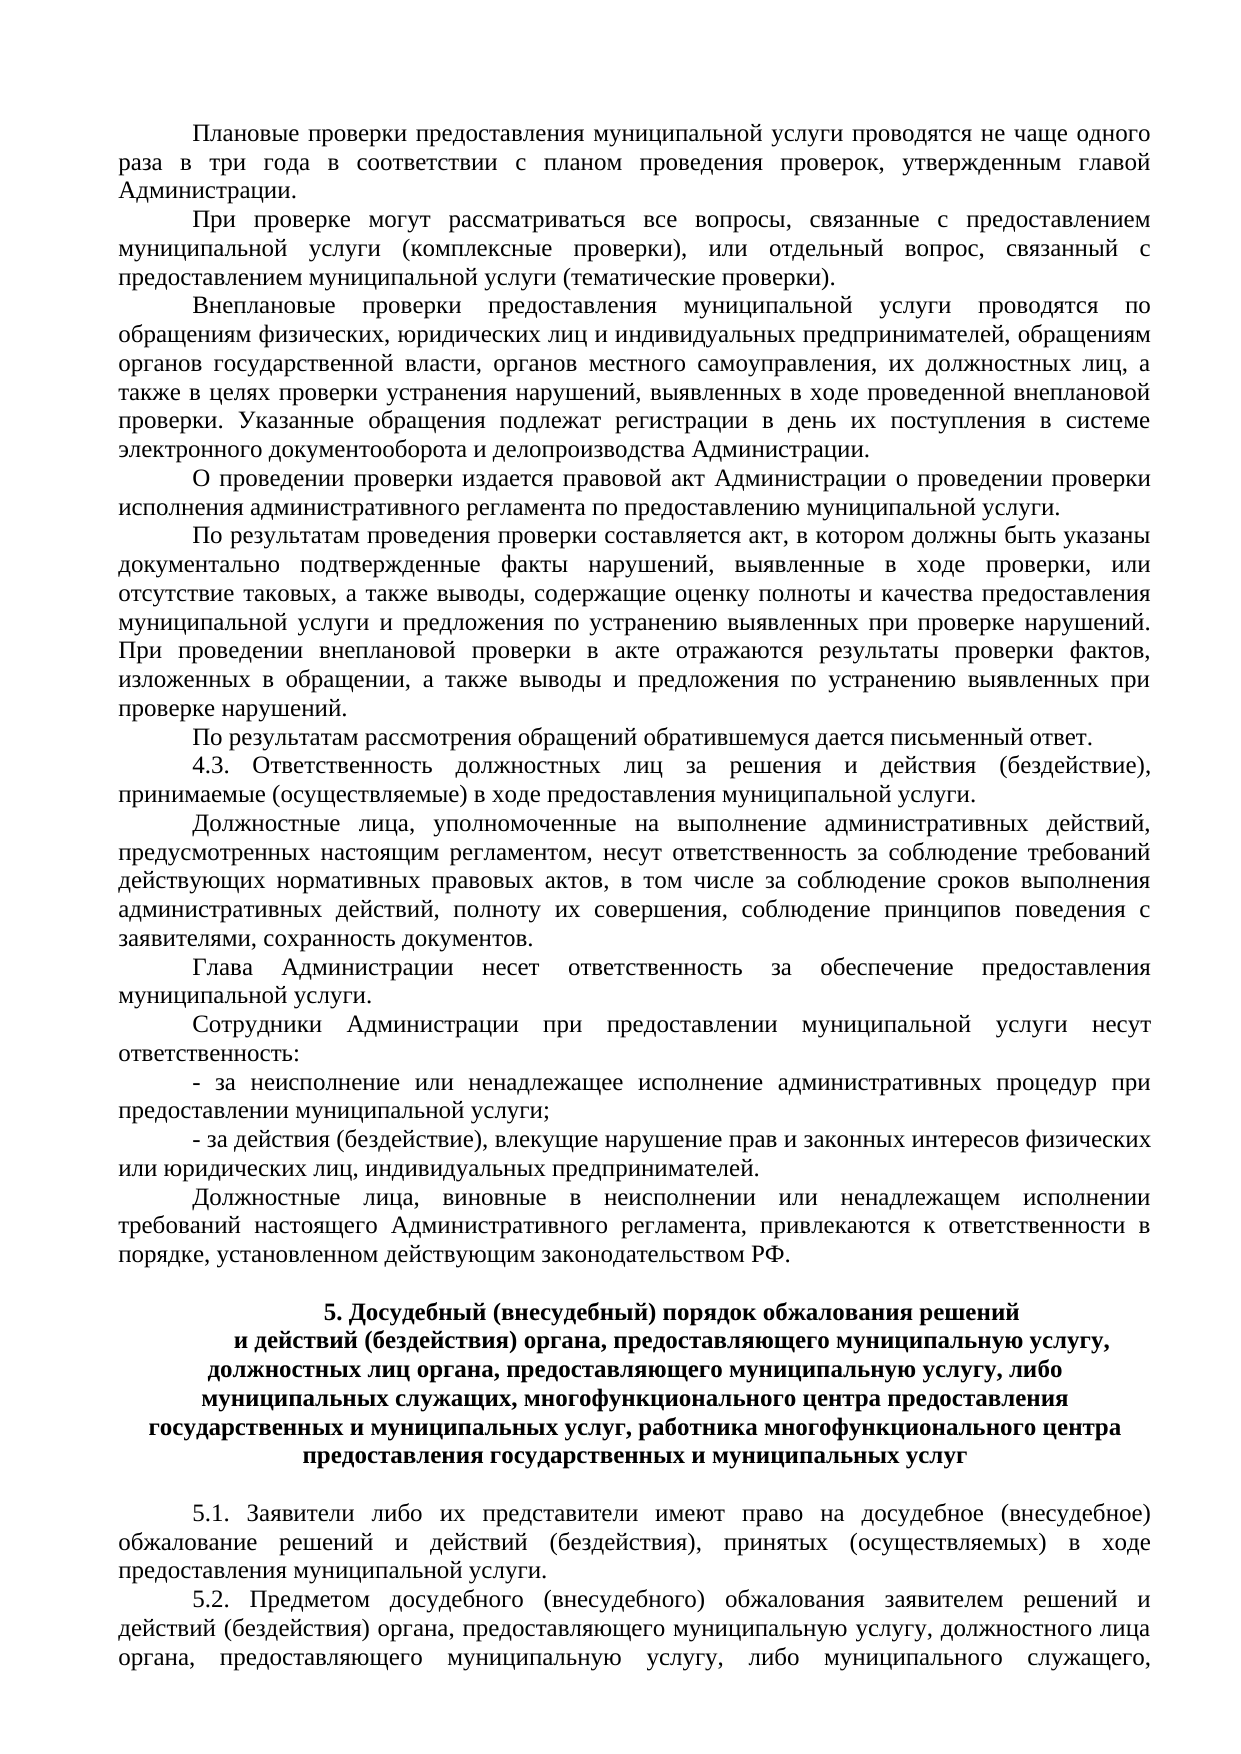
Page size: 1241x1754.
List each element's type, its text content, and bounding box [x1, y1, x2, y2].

text По результатам проведения проверки составляется акт, в котором должны быть указаны документально подтвержденные факты нарушений, выявленные в ходе проверки, или отсутствие таковых, а также выводы, содержащие оценку полноты и качества предоставления муниципальной услуги и предложения по устранению выявленных при проверке нарушений. При проведении внеплановой проверки в акте отражаются результаты проверки фактов, изложенных в обращении, а также выводы и предложения по устранению выявленных при проверке нарушений. [118, 521, 1152, 722]
text По результатам рассмотрения обращений обратившемуся дается письменный ответ. [118, 722, 1152, 751]
text Сотрудники Администрации при предоставлении муниципальной услуги несут ответственность: [118, 1009, 1152, 1067]
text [118, 1584, 1152, 1671]
text 5.1. Заявители либо их представители имеют право на досудебное (внесудебное) обжалование решений и действий (бездействия), принятых (осуществляемых) в ходе предоставления муниципальной услуги. [118, 1498, 1152, 1584]
text При проверке могут рассматриваться все вопросы, связанные с предоставлением муниципальной услуги (комплексные проверки), или отдельный вопрос, связанный с предоставлением муниципальной услуги (тематические проверки). [118, 204, 1152, 291]
text Должностные лица, уполномоченные на выполнение административных действий, предусмотренных настоящим регламентом, несут ответственность за соблюдение требований действующих нормативных правовых актов, в том числе за соблюдение сроков выполнения административных действий, полноту их совершения, соблюдение принципов поведения с заявителями, сохранность документов. [118, 808, 1152, 952]
text Должностные лица, виновные в неисполнении или ненадлежащем исполнении требований настоящего Административного регламента, привлекаются к ответственности в порядке, установленном действующим законодательством РФ. [118, 1182, 1152, 1268]
text Внеплановые проверки предоставления муниципальной услуги проводятся по обращениям физических, юридических лиц и индивидуальных предпринимателей, обращениям органов государственной власти, органов местного самоуправления, их должностных лиц, а также в целях проверки устранения нарушений, выявленных в ходе проведенной внеплановой проверки. Указанные обращения подлежат регистрации в день их поступления в системе электронного документооборота и делопроизводства Администрации. [118, 291, 1152, 463]
text Плановые проверки предоставления муниципальной услуги проводятся не чаще одного раза в три года в соответствии с планом проведения проверок, утвержденным главой Администрации. [118, 118, 1152, 204]
text Глава Администрации несет ответственность за обеспечение предоставления муниципальной услуги. [118, 952, 1152, 1009]
text - за неисполнение или ненадлежащее исполнение административных процедур при предоставлении муниципальной услуги; [118, 1067, 1152, 1124]
text 5. Досудебный (внесудебный) порядок обжалования решений [118, 1297, 1152, 1326]
text и действий (бездействия) органа, предоставляющего муниципальную услугу, должностных лиц органа, предоставляющего муниципальную услугу, либо муниципальных служащих, многофункционального центра предоставления государственных и муниципальных услуг, работника многофункционального центра предоставления государственных и муниципальных услуг [118, 1326, 1152, 1469]
text О проведении проверки издается правовой акт Администрации о проведении проверки исполнения административного регламента по предоставлению муниципальной услуги. [118, 463, 1152, 521]
text 4.3. Ответственность должностных лиц за решения и действия (бездействие), принимаемые (осуществляемые) в ходе предоставления муниципальной услуги. [118, 751, 1152, 808]
text - за действия (бездействие), влекущие нарушение прав и законных интересов физических или юридических лиц, индивидуальных предпринимателей. [118, 1124, 1152, 1182]
